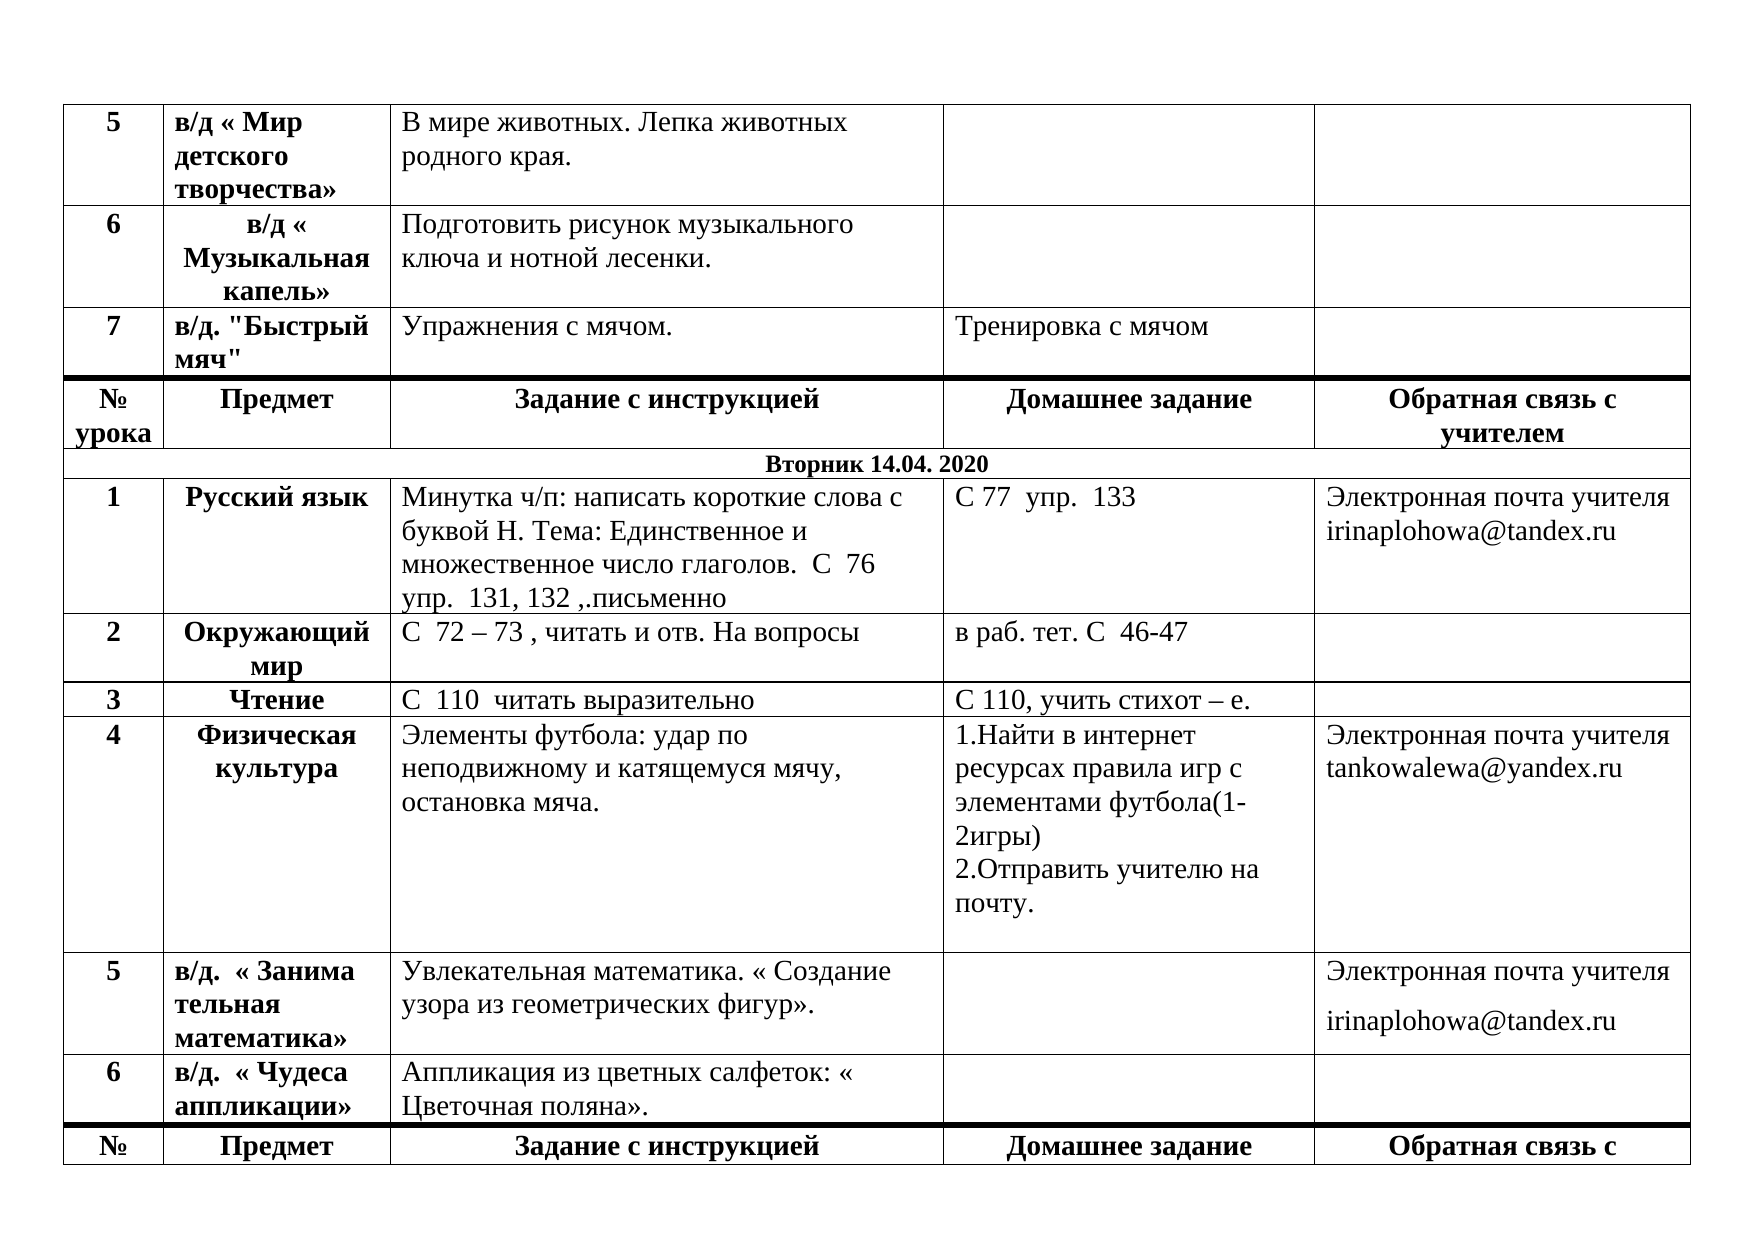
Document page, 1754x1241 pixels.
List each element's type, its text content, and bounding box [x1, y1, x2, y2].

table_cell в/д « Мир детского творчества» [164, 105, 390, 205]
table_cell в/д. « Занима тельная математика» [164, 953, 390, 1053]
table_cell 3 [64, 683, 163, 716]
table_cell в/д. « Чудеса аппликации» [164, 1055, 390, 1122]
table_cell 1 [64, 479, 163, 613]
table_cell Предмет [164, 1128, 390, 1164]
table_cell 7 [64, 308, 163, 375]
table_cell С 110, учить стихот – е. [944, 683, 1314, 716]
table_cell № урока [64, 381, 163, 448]
table_cell С 110 читать выразительно [391, 683, 943, 716]
table_cell Домашнее задание [944, 1128, 1314, 1164]
table_cell 1.Найти в интернет ресурсах правила игр с элементами футбола(1-2игры) 2.Отправить учителю на почту. [944, 717, 1314, 952]
table_cell [944, 105, 1314, 205]
table_cell [944, 206, 1314, 307]
table_cell Задание с инструкцией [391, 381, 943, 448]
table_cell 6 [64, 206, 163, 307]
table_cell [391, 1128, 943, 1164]
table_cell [1315, 1128, 1690, 1164]
table_cell Вторник 14.04. 2020 [64, 449, 1690, 478]
table_cell в/д. "Быстрый мяч" [164, 308, 390, 375]
table_cell Окружающий мир [164, 614, 390, 681]
table_cell Аппликация из цветных салфеток: « Цветочная поляна». [391, 1055, 943, 1122]
table_cell [1315, 206, 1690, 307]
table_cell 4 [64, 717, 163, 952]
table_cell № урока [64, 1128, 163, 1164]
table_cell Элементы футбола: удар по неподвижному и катящемуся мячу, остановка мяча. [391, 717, 943, 952]
table_cell 2 [64, 614, 163, 681]
table_cell [1315, 105, 1690, 205]
table_cell Домашнее задание [944, 381, 1314, 448]
table_cell [1315, 308, 1690, 375]
table_cell Обратная связь с учителем [1315, 381, 1690, 448]
table_cell Увлекательная математика. « Создание узора из геометрических фигур». [391, 953, 943, 1053]
table_cell [1315, 614, 1690, 681]
table_cell [944, 1055, 1314, 1122]
table_cell Электронная почта учителя irinaplohowa@tandex.ru [1315, 479, 1690, 613]
table_cell в раб. тет. С 46-47 [944, 614, 1314, 681]
table_cell Электронная почта учителя tankowalewa@yandex.ru [1315, 717, 1690, 952]
table_cell [1315, 1055, 1690, 1122]
table_cell В мире животных. Лепка животных родного края. [391, 105, 943, 205]
table_cell Чтение [164, 683, 390, 716]
table_cell 5 [64, 105, 163, 205]
table_cell 5 [64, 953, 163, 1053]
table_cell Электронная почта учителя irinaplohowa@tandex.ru [1315, 953, 1690, 1053]
table_cell С 72 – 73 , читать и отв. На вопросы [391, 614, 943, 681]
table_cell [1315, 683, 1690, 716]
table_cell Физическая культура [164, 717, 390, 952]
table_cell 6 [64, 1055, 163, 1122]
table_cell в/д « Музыкальная капель» [164, 206, 390, 307]
table_cell Тренировка с мячом [944, 308, 1314, 375]
table_cell С 77 упр. 133 [944, 479, 1314, 613]
table_cell Минутка ч/п: написать короткие слова с буквой Н. Тема: Единственное и множественное число глаголов. С 76 упр. 131, 132 ,.письменно [391, 479, 943, 613]
table_cell Русский язык [164, 479, 390, 613]
table_cell Упражнения с мячом. [391, 308, 943, 375]
table_cell Предмет [164, 381, 390, 448]
table_cell [944, 953, 1314, 1053]
table_cell Подготовить рисунок музыкального ключа и нотной лесенки. [391, 206, 943, 307]
